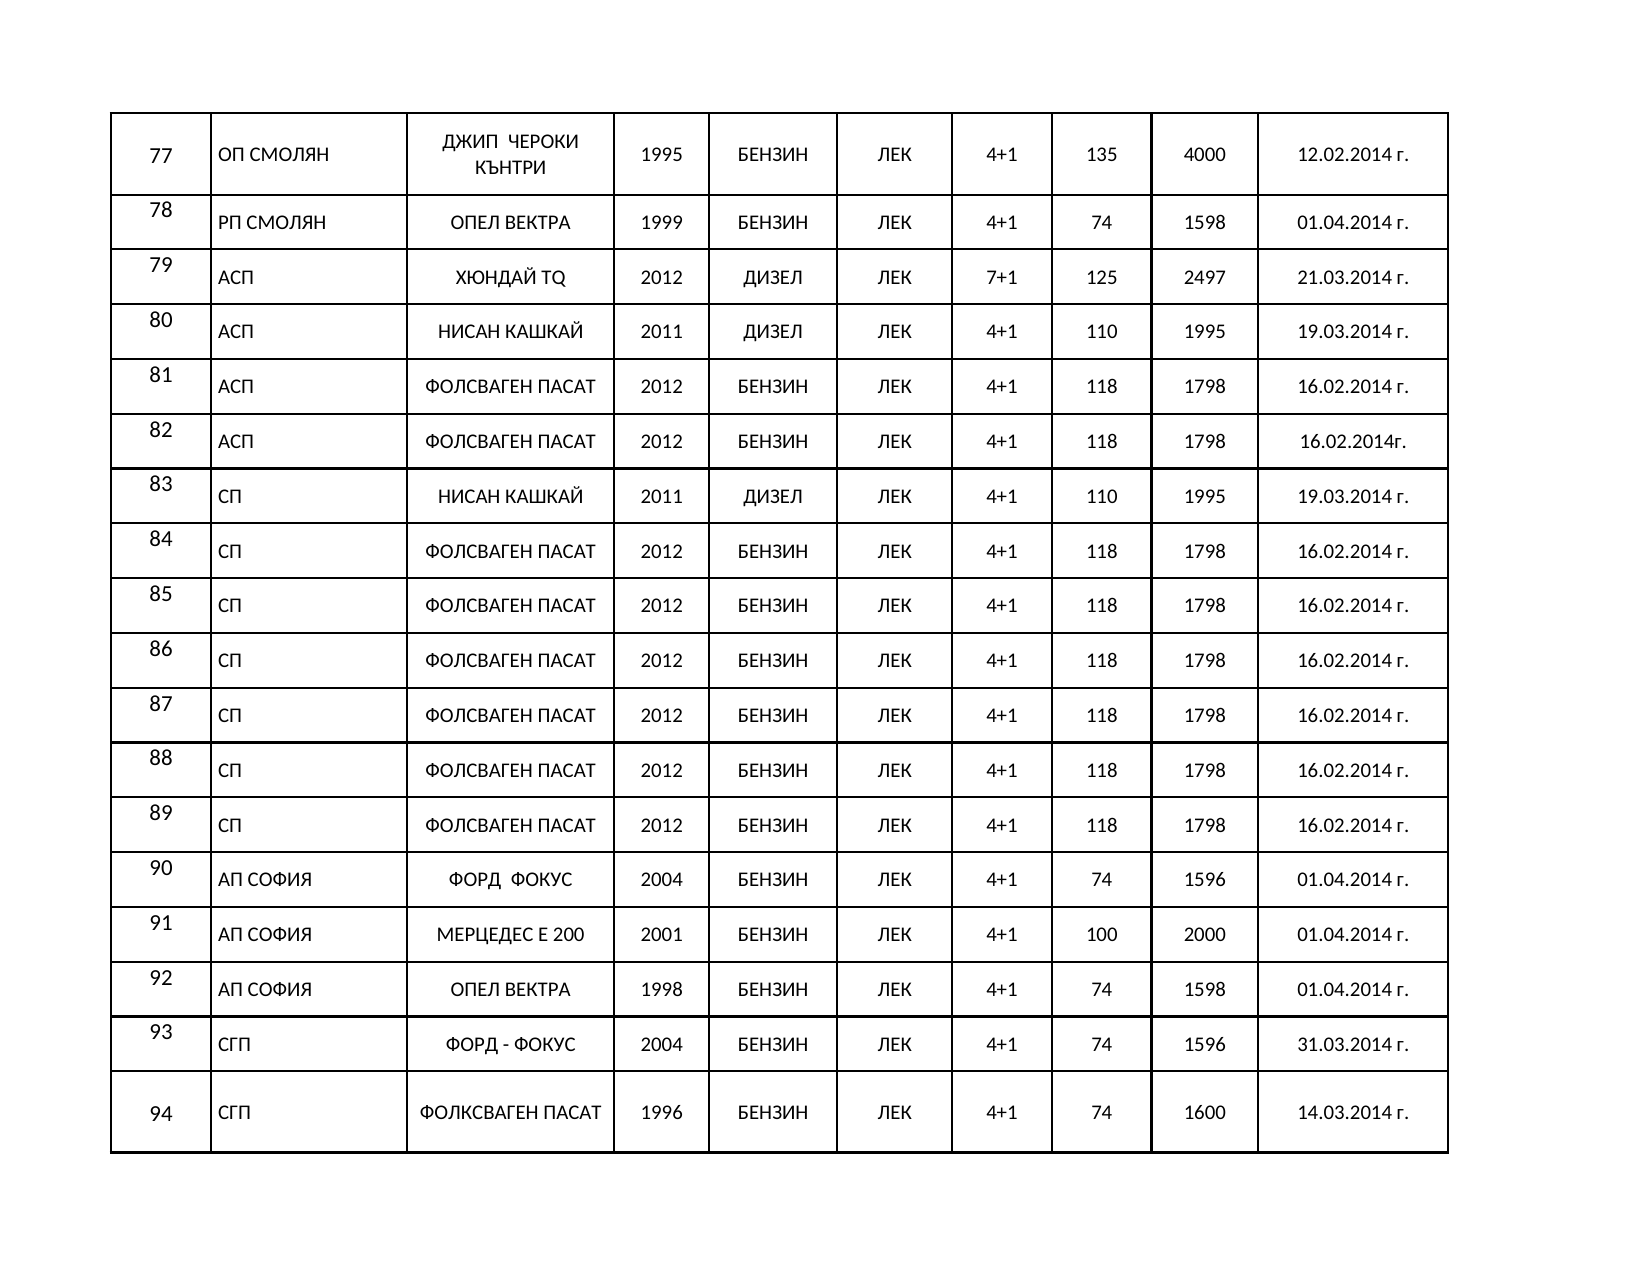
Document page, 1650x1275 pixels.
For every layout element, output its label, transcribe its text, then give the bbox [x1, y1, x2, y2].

table_cell 4+1 [953, 360, 1051, 413]
table_cell 16.02.2014 г. [1259, 798, 1447, 851]
table_cell 16.02.2014 г. [1259, 634, 1447, 687]
table_cell БЕНЗИН [710, 689, 836, 741]
table_cell 1999 [615, 196, 708, 248]
table_cell 100 [1053, 908, 1150, 961]
table_cell 2012 [615, 689, 708, 741]
table_cell БЕНЗИН [710, 963, 836, 1015]
table_cell 4+1 [953, 1072, 1051, 1151]
table_cell ЛЕК [838, 524, 951, 577]
table_cell 14.03.2014 г. [1259, 1072, 1447, 1151]
table_cell 74 [1053, 196, 1150, 248]
table_cell 1600 [1153, 1072, 1257, 1151]
table_cell РП СМОЛЯН [212, 196, 406, 248]
table_cell 94 [112, 1072, 210, 1151]
table_cell 92 [112, 963, 210, 1015]
table_cell 4+1 [953, 305, 1051, 358]
table_cell 4+1 [953, 114, 1051, 193]
table_cell 01.04.2014 г. [1259, 908, 1447, 961]
table_cell 19.03.2014 г. [1259, 470, 1447, 522]
table_cell 118 [1053, 744, 1150, 796]
table_cell 4+1 [953, 853, 1051, 906]
table_cell СП [212, 634, 406, 687]
table_cell МЕРЦЕДЕС E 200 [408, 908, 613, 961]
table_cell 2012 [615, 360, 708, 413]
table_cell ЛЕК [838, 634, 951, 687]
table_cell 4+1 [953, 579, 1051, 632]
table_cell 80 [112, 305, 210, 358]
table_cell ФОЛСВАГЕН ПАСАТ [408, 579, 613, 632]
table_cell АП СОФИЯ [212, 853, 406, 906]
table_cell 16.02.2014 г. [1259, 579, 1447, 632]
table_cell ФОРД ФОКУС [408, 853, 613, 906]
table_cell СП [212, 524, 406, 577]
table_cell ЛЕК [838, 1072, 951, 1151]
table_cell 2012 [615, 415, 708, 467]
table_cell 4+1 [953, 798, 1051, 851]
table_cell 74 [1053, 853, 1150, 906]
table_cell 16.02.2014г. [1259, 415, 1447, 467]
table_cell 1798 [1153, 634, 1257, 687]
table_cell ЛЕК [838, 415, 951, 467]
table_cell СГП [212, 1018, 406, 1070]
table_cell 1798 [1153, 798, 1257, 851]
table_cell ЛЕК [838, 1018, 951, 1070]
table_cell СП [212, 579, 406, 632]
table_cell 4+1 [953, 196, 1051, 248]
table_cell 2000 [1153, 908, 1257, 961]
table_cell 2497 [1153, 250, 1257, 303]
table_cell БЕНЗИН [710, 1072, 836, 1151]
table_cell ФОЛСВАГЕН ПАСАТ [408, 360, 613, 413]
table_cell СП [212, 470, 406, 522]
table_cell ЛЕК [838, 114, 951, 193]
table_cell АСП [212, 360, 406, 413]
table_cell АСП [212, 250, 406, 303]
table_cell 81 [112, 360, 210, 413]
table_cell 1798 [1153, 524, 1257, 577]
table_cell 1596 [1153, 853, 1257, 906]
table_cell 31.03.2014 г. [1259, 1018, 1447, 1070]
table_cell ОПЕЛ ВЕКТРА [408, 196, 613, 248]
table_cell 4000 [1153, 114, 1257, 193]
table_cell 82 [112, 415, 210, 467]
table_cell ЛЕК [838, 853, 951, 906]
table_cell ФОЛСВАГЕН ПАСАТ [408, 798, 613, 851]
table_cell 87 [112, 689, 210, 741]
table_cell БЕНЗИН [710, 1018, 836, 1070]
table_cell 74 [1053, 1072, 1150, 1151]
table_cell НИСАН КАШКАЙ [408, 470, 613, 522]
table_cell БЕНЗИН [710, 798, 836, 851]
table_cell 01.04.2014 г. [1259, 853, 1447, 906]
table_cell 2012 [615, 634, 708, 687]
table_cell 2001 [615, 908, 708, 961]
table_cell ЛЕК [838, 196, 951, 248]
table_cell 16.02.2014 г. [1259, 689, 1447, 741]
table_cell ЛЕК [838, 360, 951, 413]
table_cell 1598 [1153, 963, 1257, 1015]
table_cell 88 [112, 744, 210, 796]
table_cell ФОЛСВАГЕН ПАСАТ [408, 689, 613, 741]
table_cell 4+1 [953, 908, 1051, 961]
table_cell СГП [212, 1072, 406, 1151]
table_cell 74 [1053, 1018, 1150, 1070]
table_cell ЛЕК [838, 470, 951, 522]
table_cell 2004 [615, 1018, 708, 1070]
table_cell ЛЕК [838, 963, 951, 1015]
table_cell 7+1 [953, 250, 1051, 303]
table_cell ДЖИП ЧЕРОКИ КЪНТРИ [408, 114, 613, 193]
table_cell БЕНЗИН [710, 908, 836, 961]
table_cell 4+1 [953, 470, 1051, 522]
table_cell ЛЕК [838, 744, 951, 796]
table_cell ЛЕК [838, 305, 951, 358]
table_cell 2012 [615, 250, 708, 303]
table_cell 1998 [615, 963, 708, 1015]
table_cell 118 [1053, 360, 1150, 413]
table_cell ЛЕК [838, 579, 951, 632]
table_cell 19.03.2014 г. [1259, 305, 1447, 358]
table_cell АП СОФИЯ [212, 963, 406, 1015]
table_cell БЕНЗИН [710, 114, 836, 193]
table_cell 4+1 [953, 744, 1051, 796]
table_cell ДИЗЕЛ [710, 305, 836, 358]
table_cell 1596 [1153, 1018, 1257, 1070]
table_cell НИСАН КАШКАЙ [408, 305, 613, 358]
table_cell 1798 [1153, 415, 1257, 467]
table_cell БЕНЗИН [710, 579, 836, 632]
table_cell 2011 [615, 305, 708, 358]
table_cell БЕНЗИН [710, 360, 836, 413]
table_cell 2012 [615, 579, 708, 632]
table_cell СП [212, 689, 406, 741]
table_cell 110 [1053, 470, 1150, 522]
table_cell 93 [112, 1018, 210, 1070]
table_cell ОП СМОЛЯН [212, 114, 406, 193]
table_cell ЛЕК [838, 908, 951, 961]
table_cell 118 [1053, 415, 1150, 467]
table_cell 01.04.2014 г. [1259, 196, 1447, 248]
table_cell 90 [112, 853, 210, 906]
table_cell 01.04.2014 г. [1259, 963, 1447, 1015]
table_cell 4+1 [953, 415, 1051, 467]
table_cell 118 [1053, 524, 1150, 577]
table_cell ФОЛСВАГЕН ПАСАТ [408, 415, 613, 467]
table_cell ЛЕК [838, 689, 951, 741]
table_cell БЕНЗИН [710, 634, 836, 687]
table_cell 2004 [615, 853, 708, 906]
table_cell БЕНЗИН [710, 196, 836, 248]
table_cell ФОЛСВАГЕН ПАСАТ [408, 634, 613, 687]
table_cell 16.02.2014 г. [1259, 744, 1447, 796]
table_cell 79 [112, 250, 210, 303]
table_cell БЕНЗИН [710, 853, 836, 906]
table_cell СП [212, 744, 406, 796]
table_cell 1798 [1153, 360, 1257, 413]
table_cell 1995 [1153, 470, 1257, 522]
table_cell 1798 [1153, 579, 1257, 632]
table_cell 85 [112, 579, 210, 632]
table_cell 1995 [1153, 305, 1257, 358]
table_cell 4+1 [953, 689, 1051, 741]
table_cell ОПЕЛ ВЕКТРА [408, 963, 613, 1015]
table_cell ДИЗЕЛ [710, 470, 836, 522]
table_cell БЕНЗИН [710, 524, 836, 577]
table_cell 84 [112, 524, 210, 577]
table_cell 77 [112, 114, 210, 193]
table_cell 1996 [615, 1072, 708, 1151]
table_cell 2011 [615, 470, 708, 522]
table_cell БЕНЗИН [710, 415, 836, 467]
table_cell 91 [112, 908, 210, 961]
table_cell АСП [212, 415, 406, 467]
table_cell 1798 [1153, 689, 1257, 741]
table_cell 118 [1053, 634, 1150, 687]
table_cell 125 [1053, 250, 1150, 303]
table_cell 118 [1053, 689, 1150, 741]
table_cell СП [212, 798, 406, 851]
table_cell 86 [112, 634, 210, 687]
table_cell 2012 [615, 744, 708, 796]
table_cell БЕНЗИН [710, 744, 836, 796]
table_cell 16.02.2014 г. [1259, 524, 1447, 577]
table_cell 4+1 [953, 963, 1051, 1015]
table_cell ХЮНДАЙ TQ [408, 250, 613, 303]
table_cell 21.03.2014 г. [1259, 250, 1447, 303]
table_cell ДИЗЕЛ [710, 250, 836, 303]
table_cell ФОЛСВАГЕН ПАСАТ [408, 524, 613, 577]
table_cell 135 [1053, 114, 1150, 193]
table_cell ЛЕК [838, 798, 951, 851]
table_cell 1798 [1153, 744, 1257, 796]
table_cell ФОЛКСВАГЕН ПАСАТ [408, 1072, 613, 1151]
table_cell 1598 [1153, 196, 1257, 248]
table_cell 4+1 [953, 1018, 1051, 1070]
table_cell 118 [1053, 579, 1150, 632]
table_cell 89 [112, 798, 210, 851]
table_cell 2012 [615, 798, 708, 851]
table_cell 1995 [615, 114, 708, 193]
table_cell 16.02.2014 г. [1259, 360, 1447, 413]
table_cell ФОЛСВАГЕН ПАСАТ [408, 744, 613, 796]
table_cell 12.02.2014 г. [1259, 114, 1447, 193]
table_cell АСП [212, 305, 406, 358]
table_cell 74 [1053, 963, 1150, 1015]
table_cell 83 [112, 470, 210, 522]
table_cell 78 [112, 196, 210, 248]
table_cell 118 [1053, 798, 1150, 851]
table_cell 4+1 [953, 634, 1051, 687]
table_cell ЛЕК [838, 250, 951, 303]
table_cell ФОРД - ФОКУС [408, 1018, 613, 1070]
table_cell 110 [1053, 305, 1150, 358]
table_cell АП СОФИЯ [212, 908, 406, 961]
table_cell 4+1 [953, 524, 1051, 577]
table_cell 2012 [615, 524, 708, 577]
